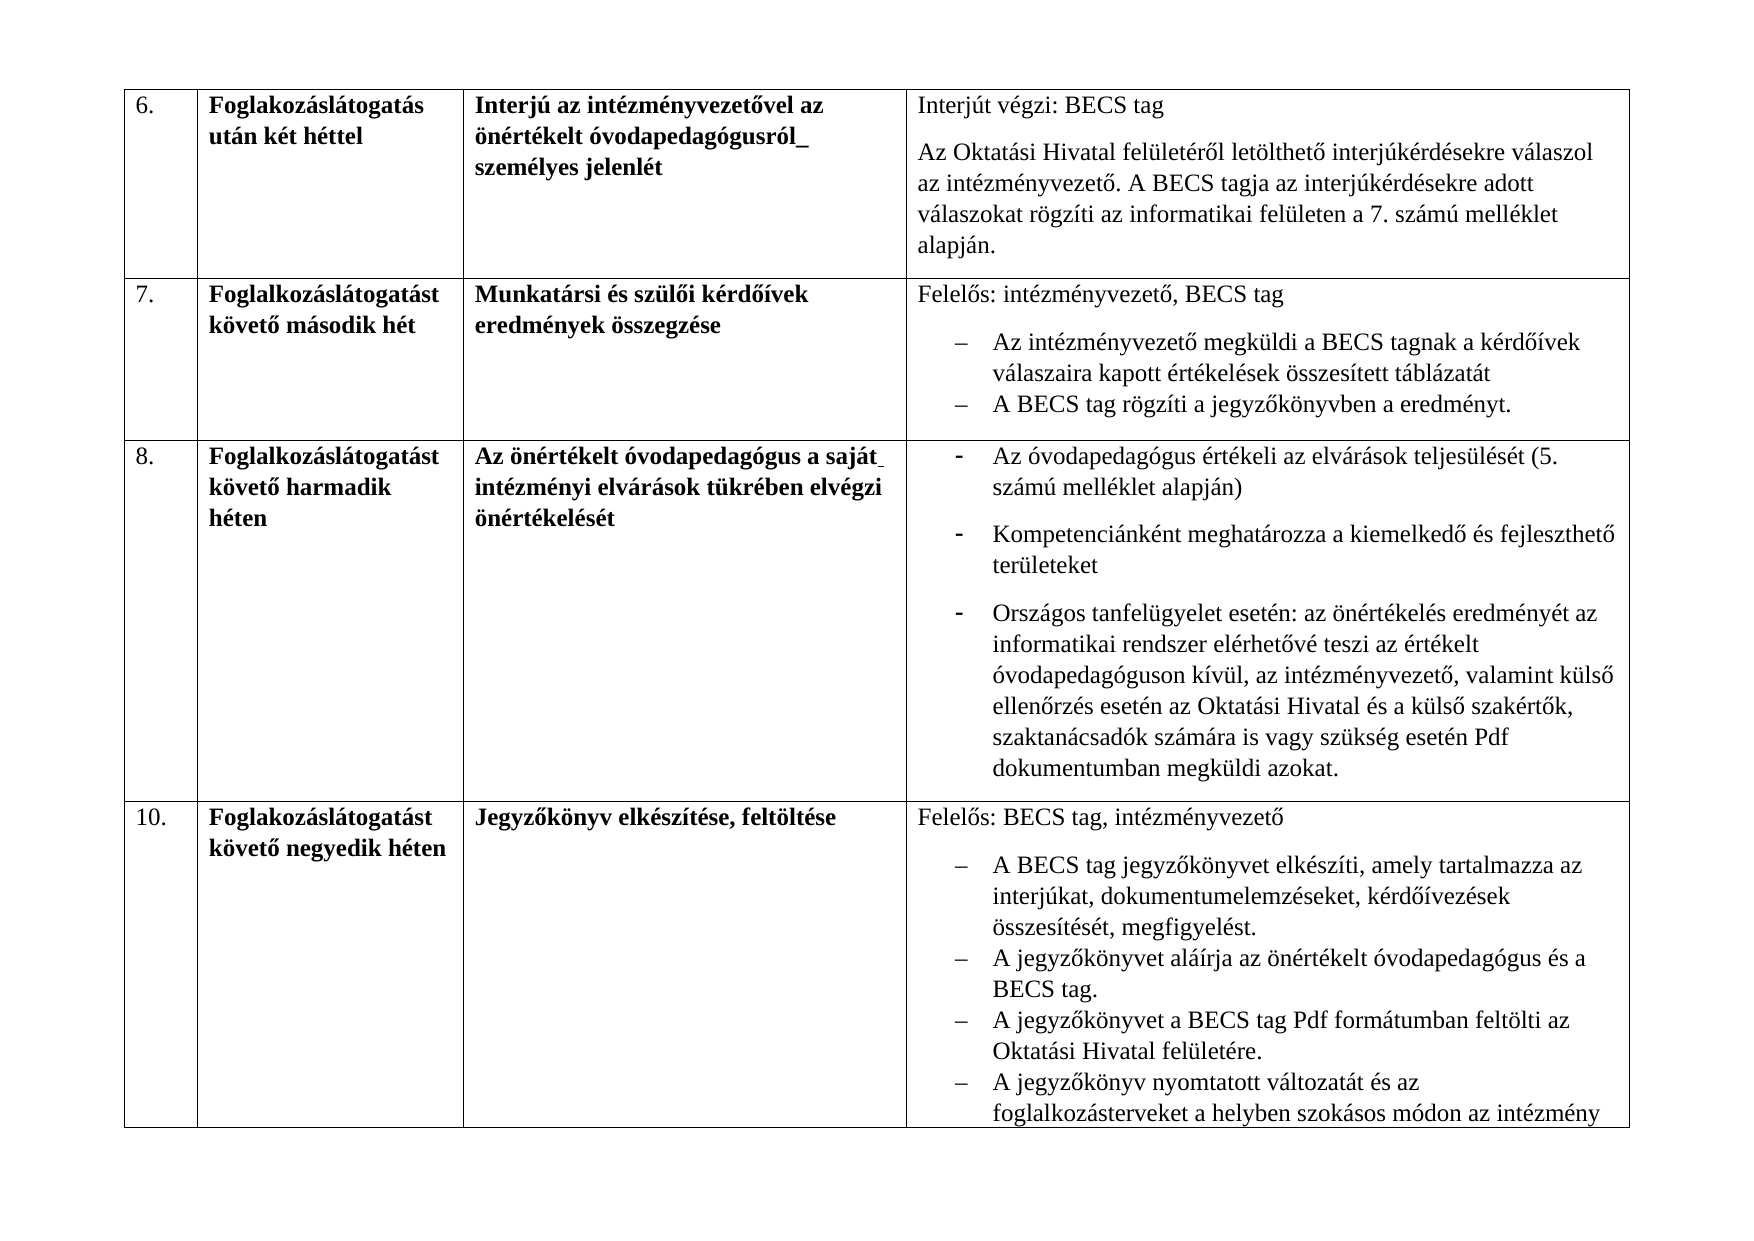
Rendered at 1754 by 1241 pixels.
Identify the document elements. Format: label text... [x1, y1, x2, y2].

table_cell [464, 802, 906, 1127]
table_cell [198, 802, 463, 1127]
table_cell Interjút végzi: BECS tag Az Oktatási Hivatal felületéről letölthető interjúkérdésekre válaszol az intézményvezető. A BECS tagja az interjúkérdésekre adott válaszokat rögzíti az informatikai felületen a 7. számú melléklet alapján. [907, 90, 1629, 278]
table_cell Az önértékelt óvodapedagógus a saját intézményi elvárások tükrében elvégzi önértékelését [464, 441, 906, 801]
table_cell 6. [125, 90, 197, 278]
table_cell Az óvodapedagógus értékeli az elvárások teljesülését (5. számú melléklet alapján) Kompetenciánként meghatározza a kiemelkedő és fejleszthető területeket Országos tanfelügyelet esetén: az önértékelés eredményét az informatikai rendszer elérhetővé teszi az értékelt óvodapedagóguson kívül, az intézményvezető, valamint külső ellenőrzés esetén az Oktatási Hivatal és a külső szakértők, szaktanácsadók számára is vagy szükség esetén Pdf dokumentumban megküldi azokat. [907, 441, 1629, 801]
table_cell Interjú az intézményvezetővel az önértékelt óvodapedagógusról_ személyes jelenlét [464, 90, 906, 278]
table_cell 7. [125, 279, 197, 440]
table_cell Munkatársi és szülői kérdőívek eredmények összegzése [464, 279, 906, 440]
table_cell 8. [125, 441, 197, 801]
table_cell 10. [125, 802, 197, 1127]
table_cell Foglalkozáslátogatást követő második hét [198, 279, 463, 440]
table_cell Felelős: intézményvezető, BECS tag Az intézményvezető megküldi a BECS tagnak a kérdőívek válaszaira kapott értékelések összesített táblázatát A BECS tag rögzíti a jegyzőkönyvben a eredményt. [907, 279, 1629, 440]
table_cell Foglakozáslátogatás után két héttel [198, 90, 463, 278]
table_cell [907, 802, 1629, 1127]
table_cell Foglalkozáslátogatást követő harmadik héten [198, 441, 463, 801]
